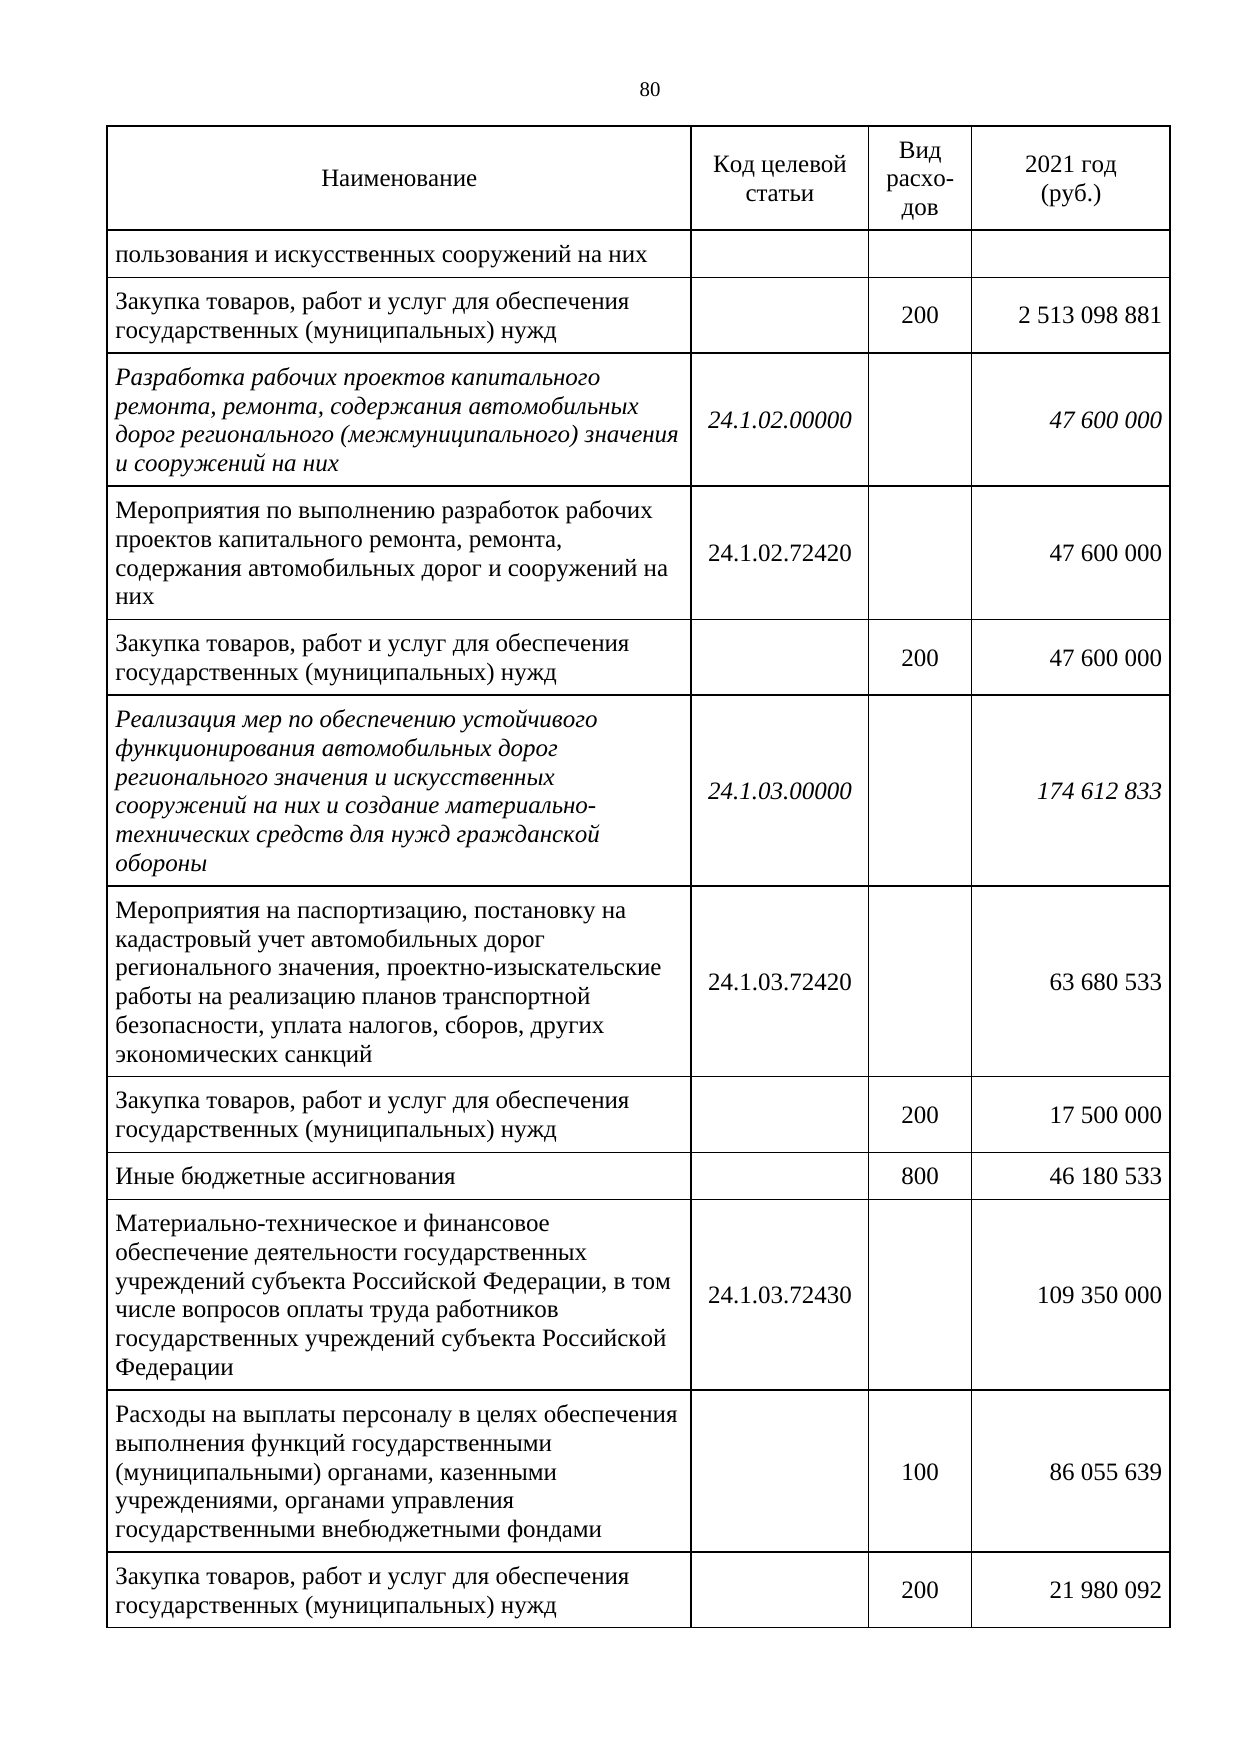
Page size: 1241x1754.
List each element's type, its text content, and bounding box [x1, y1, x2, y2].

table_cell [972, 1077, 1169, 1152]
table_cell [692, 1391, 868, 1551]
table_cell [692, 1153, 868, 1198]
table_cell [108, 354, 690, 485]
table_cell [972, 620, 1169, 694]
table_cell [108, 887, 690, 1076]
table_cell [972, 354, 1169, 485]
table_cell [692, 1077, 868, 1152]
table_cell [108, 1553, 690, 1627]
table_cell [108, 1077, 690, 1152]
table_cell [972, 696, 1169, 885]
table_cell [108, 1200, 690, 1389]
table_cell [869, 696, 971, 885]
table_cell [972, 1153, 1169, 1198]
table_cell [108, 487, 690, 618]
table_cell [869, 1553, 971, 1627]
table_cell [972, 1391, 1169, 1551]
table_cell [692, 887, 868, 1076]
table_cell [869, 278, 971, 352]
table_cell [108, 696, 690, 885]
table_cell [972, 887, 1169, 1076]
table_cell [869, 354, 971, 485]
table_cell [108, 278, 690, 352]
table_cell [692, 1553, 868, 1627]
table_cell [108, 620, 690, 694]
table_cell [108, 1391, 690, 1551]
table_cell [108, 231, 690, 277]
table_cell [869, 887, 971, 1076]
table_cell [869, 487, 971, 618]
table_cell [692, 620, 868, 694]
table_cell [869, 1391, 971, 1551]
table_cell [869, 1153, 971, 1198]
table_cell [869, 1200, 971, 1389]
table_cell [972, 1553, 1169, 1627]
table_header 2021 год (руб.) [972, 127, 1169, 229]
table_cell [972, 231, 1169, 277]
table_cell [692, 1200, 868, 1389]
table_header Вид расхо-дов [869, 127, 971, 229]
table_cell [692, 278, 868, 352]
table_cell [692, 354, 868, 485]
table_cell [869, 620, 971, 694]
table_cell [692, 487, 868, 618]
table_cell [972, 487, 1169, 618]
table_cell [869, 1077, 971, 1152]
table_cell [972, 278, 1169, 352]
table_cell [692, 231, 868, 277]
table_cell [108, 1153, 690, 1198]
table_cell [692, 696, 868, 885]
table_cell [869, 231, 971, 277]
table_header Код целевой статьи [692, 127, 868, 229]
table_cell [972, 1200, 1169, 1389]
table_header Наименование [108, 127, 690, 229]
